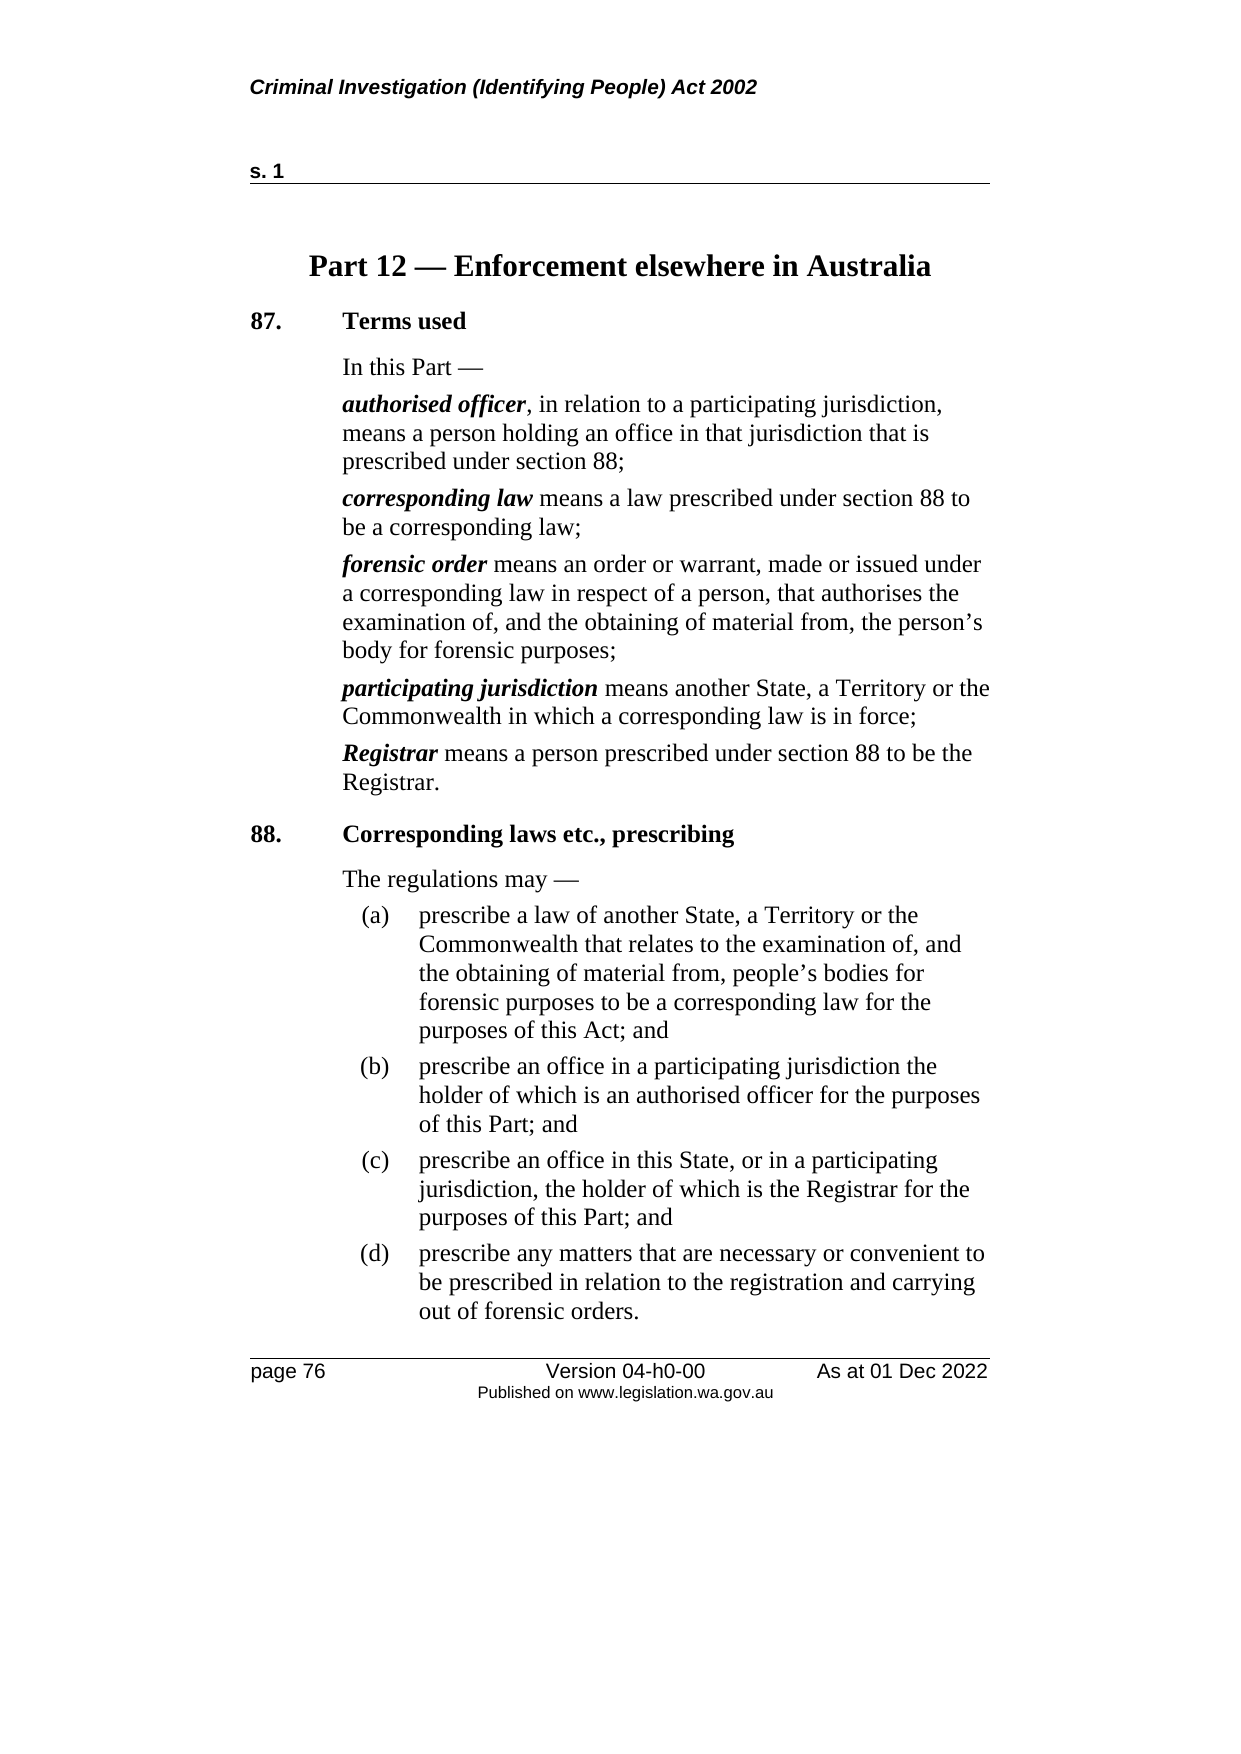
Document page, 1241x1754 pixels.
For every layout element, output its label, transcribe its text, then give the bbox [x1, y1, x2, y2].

text participating jurisdiction means another State, a Territory or the Commonwealth in which a corresponding law is in force; [250, 673, 990, 730]
text (d) prescribe any matters that are necessary or convenient to be prescribed in relation to the registration and carrying out of forensic orders. [250, 1238, 990, 1325]
text (c) prescribe an office in this State, or in a participating jurisdiction, the holder of which is the Registrar for the purposes of this Part; and [250, 1145, 990, 1231]
text corresponding law means a law prescribed under section 88 to be a corresponding law; [250, 483, 990, 541]
text forensic order means an order or warrant, made or issued under a corresponding law in respect of a person, that authorises the examination of, and the obtaining of material from, the person’s body for forensic purposes; [250, 549, 990, 664]
subtitle 88. Corresponding laws etc., prescribing [250, 819, 990, 848]
text The regulations may — [250, 864, 990, 893]
text In this Part — [250, 352, 990, 381]
text (a) prescribe a law of another State, a Territory or the Commonwealth that relates to the examination of, and the obtaining of material from, people’s bodies for forensic purposes to be a corresponding law for the purposes of this Act; and [250, 900, 990, 1044]
text Registrar means a person prescribed under section 88 to be the Registrar. [250, 738, 990, 796]
text (b) prescribe an office in a participating jurisdiction the holder of which is an authorised officer for the purposes of this Part; and [250, 1051, 990, 1138]
subtitle Part 12 — Enforcement elsewhere in Australia [250, 247, 990, 283]
subtitle 87. Terms used [250, 306, 990, 335]
text authorised officer, in relation to a participating jurisdiction, means a person holding an office in that jurisdiction that is prescribed under section 88; [250, 389, 990, 475]
